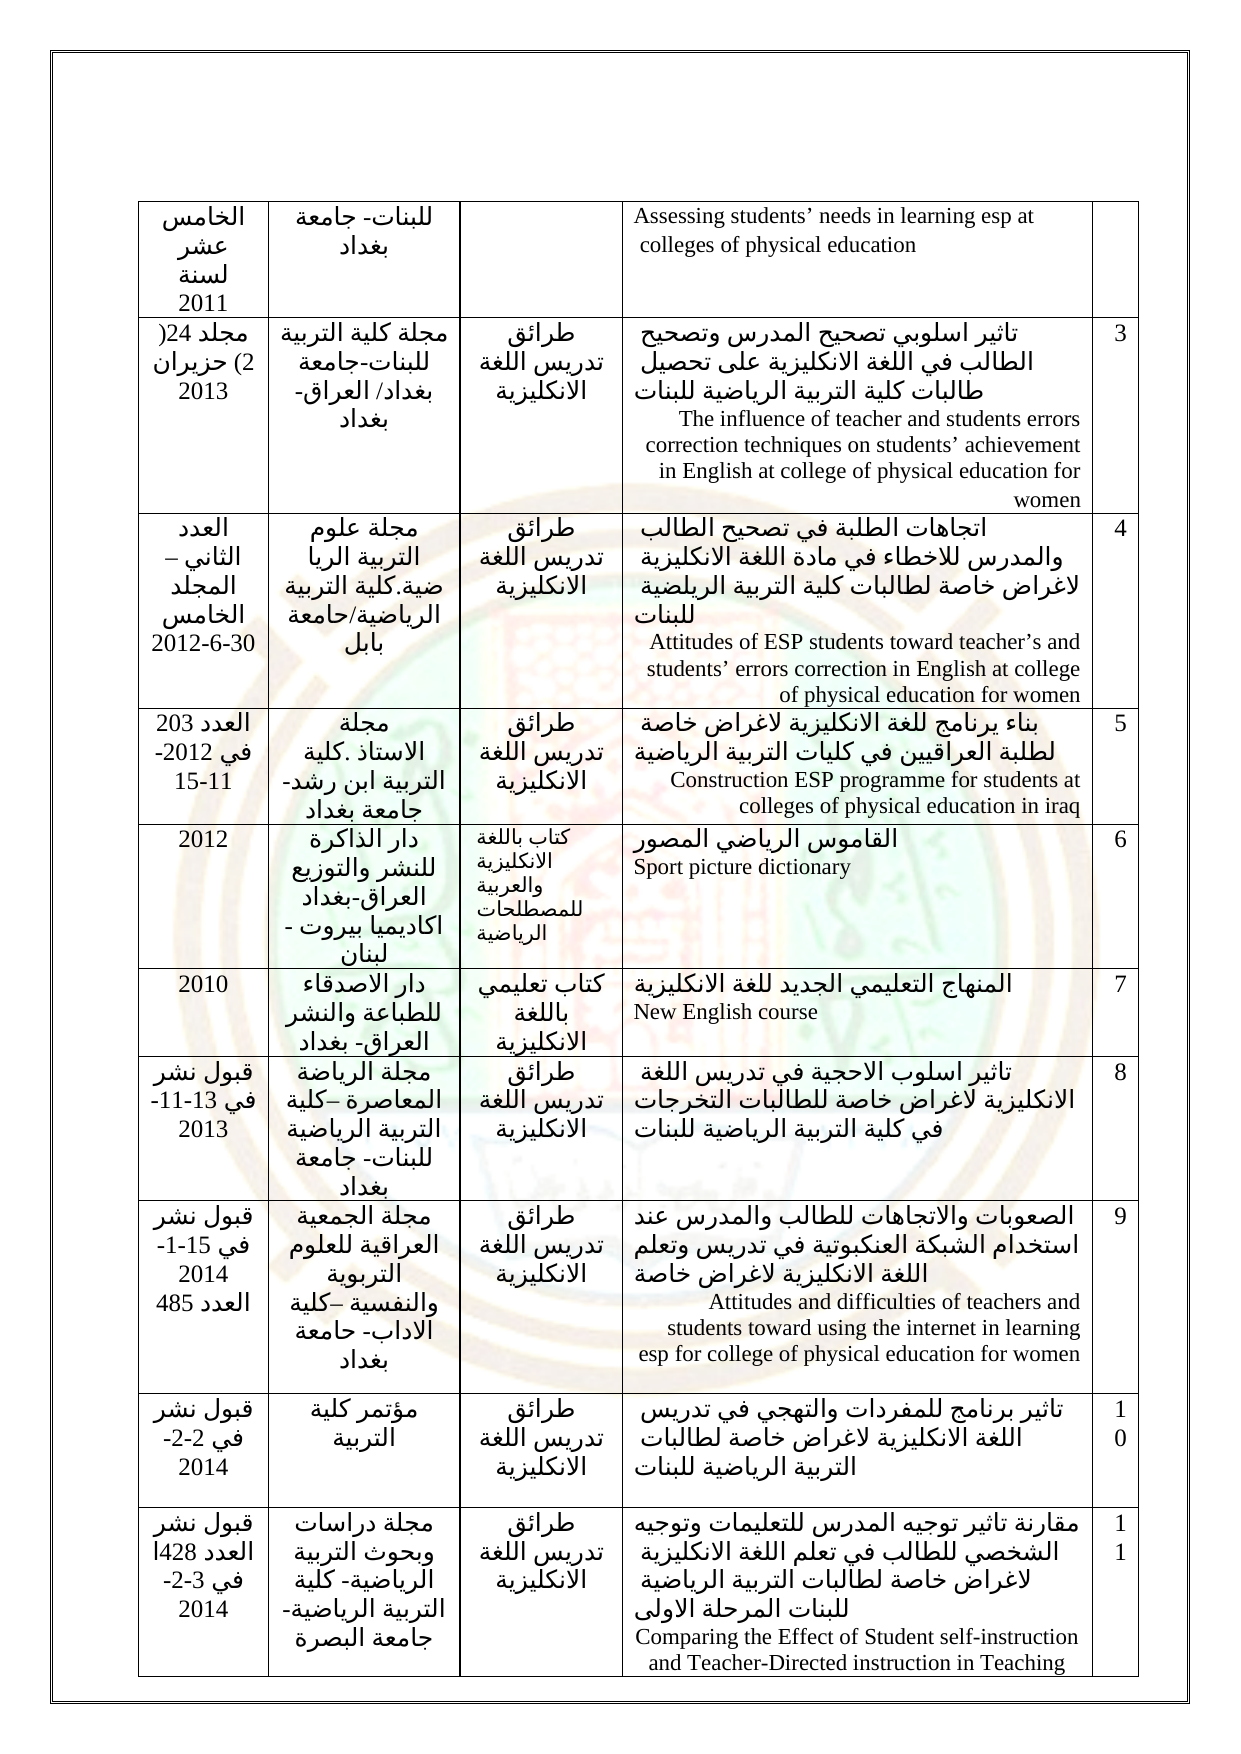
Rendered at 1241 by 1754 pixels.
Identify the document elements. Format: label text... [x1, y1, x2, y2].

table_cell مجلد 24(2) حزيران 2013 [139, 318, 268, 512]
table_cell مجلة كلية التربية للبنات-جامعة بغداد/ العراق-بغداد [269, 318, 459, 512]
table_cell مجلة علوم التربية الريا ضية.كلية التربية الرياضية/حامعة بابل [269, 514, 459, 707]
table_cell قبول نشر في 15-1-2014 العدد 485 [139, 1201, 268, 1393]
table_cell 4 [1093, 514, 1138, 707]
table_cell مجلة الجمعية العراقية للعلوم التربوية والنفسية –كلية الاداب- حامعة بغداد [269, 1201, 459, 1393]
table_cell 6 [1093, 825, 1138, 968]
table_cell كتاب تعليمي باللغة الانكليزية [461, 969, 622, 1056]
table_cell 2012 [139, 825, 268, 968]
table_cell 11 [1093, 1508, 1138, 1676]
table_cell طرائق تدريس اللغة الانكليزية [461, 709, 622, 823]
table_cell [461, 202, 622, 317]
table_cell القاموس الرياضي المصور Sport picture dictionary [623, 825, 1092, 968]
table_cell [269, 1508, 459, 1676]
table_cell 9 [1093, 1201, 1138, 1393]
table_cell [623, 202, 1092, 317]
table_cell طرائق تدريس اللغة الانكليزية [461, 1201, 622, 1393]
table_cell دار الاصدقاء للطباعة والنشر العراق- بغداد [269, 969, 459, 1056]
table_cell طرائق تدريس اللغة الانكليزية [461, 1394, 622, 1507]
table_cell الصعوبات والاتجاهات للطالب والمدرس عند استخدام الشبكة العنكبوتية في تدريس وتعلم اللغة الانكليزية لاغراض خاصة Attitudes and difficulties of teachers and students toward using the internet in learning esp for college of physical education for women [623, 1201, 1092, 1393]
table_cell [139, 1508, 268, 1676]
table_cell العدد 203 في 2012-11-15 [139, 709, 268, 823]
table_cell 2010 [139, 969, 268, 1056]
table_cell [623, 1508, 1092, 1676]
table_cell قبول نشر في 2-2-2014 [139, 1394, 268, 1507]
table_cell بناء يرنامج للغة الانكليزية لاغراض خاصة لطلبة العراقيين في كليات التربية الرياضية Construction ESP programme for students at colleges of physical education in iraq [623, 709, 1092, 823]
table_cell تاثير برنامج للمفردات والتهجي في تدريس اللغة الانكليزية لاغراض خاصة لطالبات التربية الرياضية للبنات [623, 1394, 1092, 1507]
table_cell قبول نشر في 13-11-2013 [139, 1057, 268, 1200]
table_cell طرائق تدريس اللغة الانكليزية [461, 514, 622, 707]
table_cell مجلة الاستاذ .كلية التربية ابن رشد- جامعة بغداد [269, 709, 459, 823]
table_cell 3 [1093, 318, 1138, 512]
table_cell كتاب باللغة الانكليزية والعربية للمصطلحات الرياضية [461, 825, 622, 968]
table_cell 10 [1093, 1394, 1138, 1507]
table_cell 5 [1093, 709, 1138, 823]
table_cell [461, 1508, 622, 1676]
table_cell 8 [1093, 1057, 1138, 1200]
table_cell طرائق تدريس اللغة الانكليزية [461, 1057, 622, 1200]
table_cell 7 [1093, 969, 1138, 1056]
table_cell مؤتمر كلية التربية [269, 1394, 459, 1507]
table_cell المنهاج التعليمي الجديد للغة الانكليزية New English course [623, 969, 1092, 1056]
table_cell مجلة الرياضة المعاصرة –كلية التربية الرياضية للبنات- جامعة بغداد [269, 1057, 459, 1200]
table_cell تاثير اسلوبي تصحيح المدرس وتصحيح الطالب في اللغة الانكليزية على تحصيل طالبات كلية التربية الرياضية للبنات The influence of teacher and students errors correction techniques on students’ achievement in English at college of physical education for women [623, 318, 1092, 512]
table_cell العدد الثاني –المجلد الخامس 30-6-2012 [139, 514, 268, 707]
table_cell دار الذاكرة للنشر والتوزيع العراق-بغداد اكاديميا بيروت -لبنان [269, 825, 459, 968]
table_cell 2 [1093, 202, 1138, 317]
table_cell اتجاهات الطلبة في تصحيح الطالب والمدرس للاخطاء في مادة اللغة الانكليزية لاغراض خاصة لطالبات كلية التربية الريلضية للبنات Attitudes of ESP students toward teacher’s and students’ errors correction in English at college of physical education for women [623, 514, 1092, 707]
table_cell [139, 202, 268, 317]
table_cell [269, 202, 459, 317]
table_cell طرائق تدريس اللغة الانكليزية [461, 318, 622, 512]
table_cell تاثير اسلوب الاحجية في تدريس اللغة الانكليزية لاغراض خاصة للطالبات التخرجات في كلية التربية الرياضية للبنات [623, 1057, 1092, 1200]
